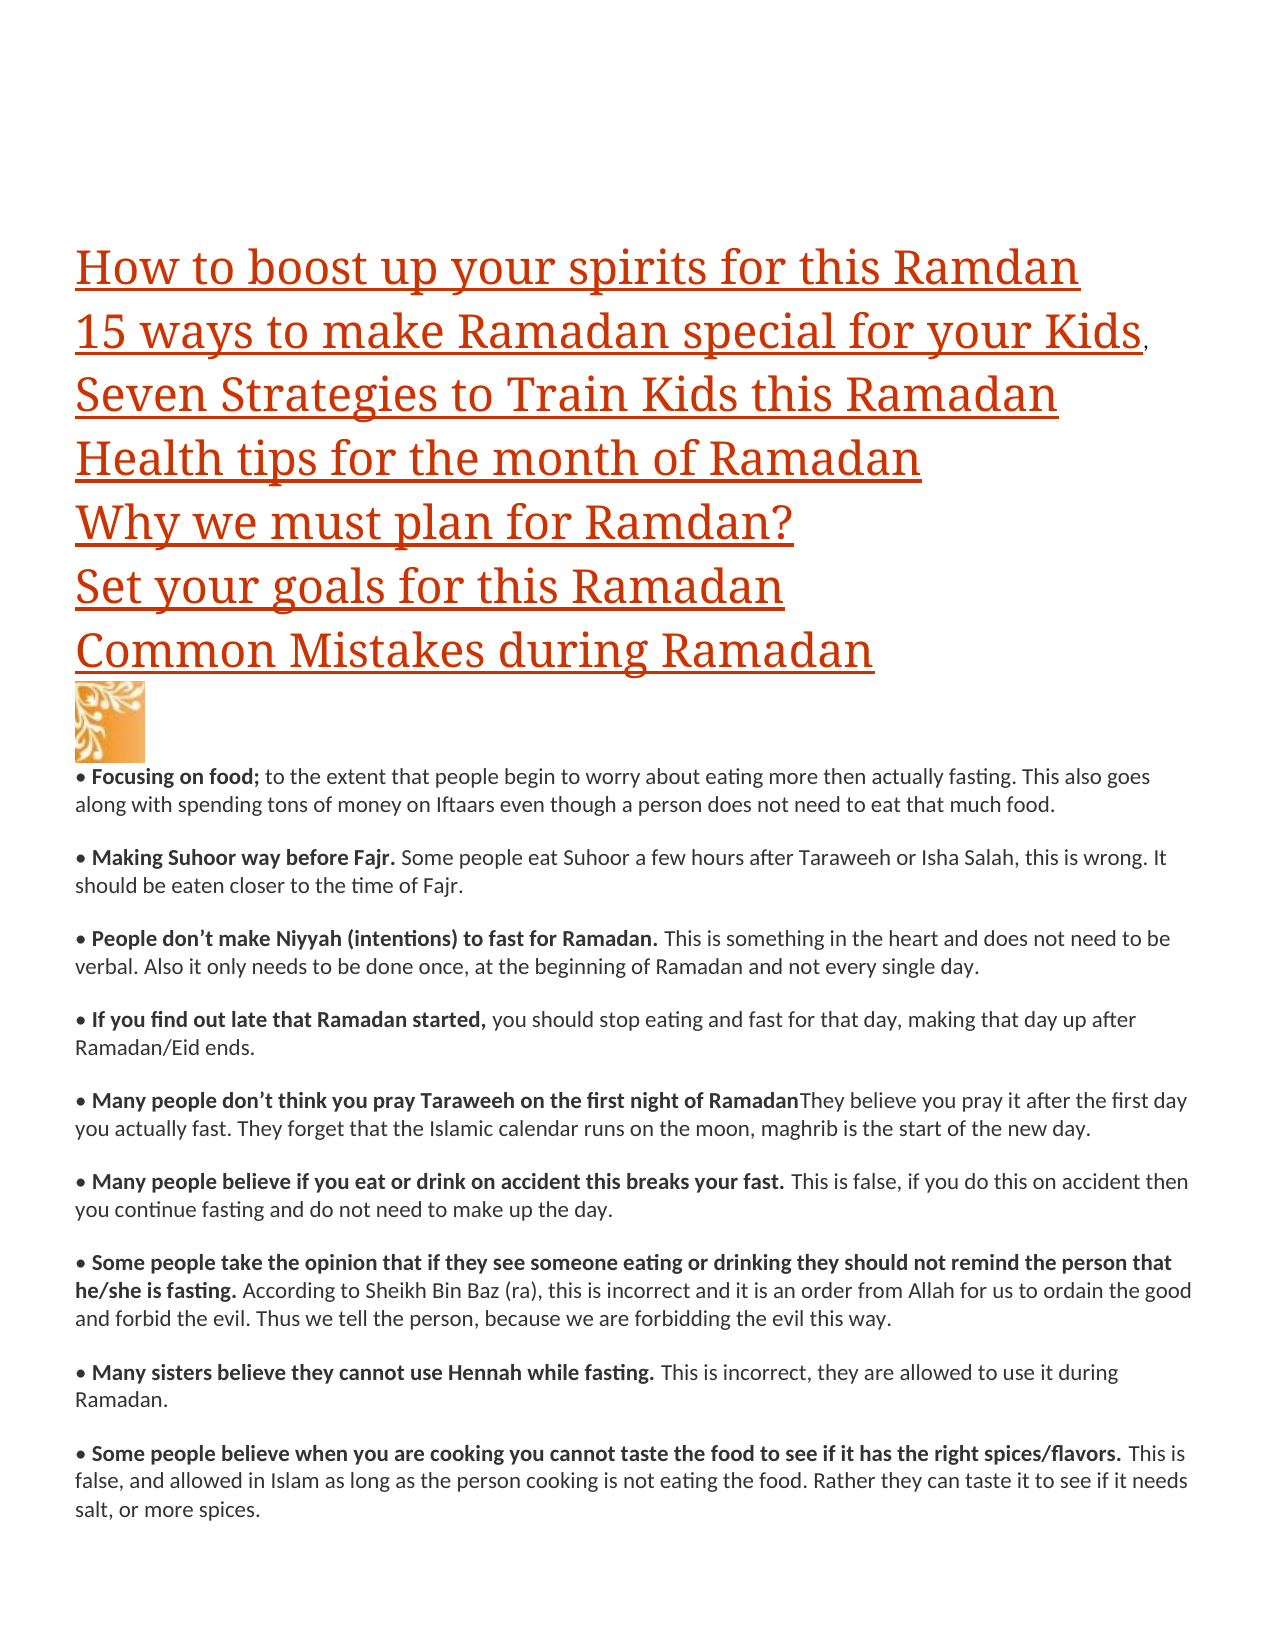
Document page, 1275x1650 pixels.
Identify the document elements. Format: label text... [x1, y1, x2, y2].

text Why we must plan for Ramdan? [75, 489, 1200, 553]
text • People don’t make Niyyah (intentions) to fast for Ramadan. This is something in the heart and does not need to be verbal. Also it only needs to be done once, at the beginning of Ramadan and not every single day. [75, 924, 1200, 980]
text Common Mistakes during Ramadan [75, 617, 1200, 681]
text • Some people believe when you are cooking you cannot taste the food to see if it has the right spices/flavors. This is false, and allowed in Islam as long as the person cooking is not eating the food. Rather they can taste it to see if it needs salt, or more spices. [75, 1439, 1200, 1523]
text How to boost up your spirits for this Ramdan [75, 234, 1200, 298]
text • Focusing on food; to the extent that people begin to worry about eating more then actually fasting. This also goes along with spending tons of money on Iftaars even though a person does not need to eat that much food. [75, 762, 1200, 818]
text • Some people take the opinion that if they see someone eating or drinking they should not remind the person that he/she is fasting. According to Sheikh Bin Baz (ra), this is incorrect and it is an order from Allah for us to ordain the good and forbid the evil. Thus we tell the person, because we are forbidding the evil this way. [75, 1248, 1200, 1333]
text • Making Suhoor way before Fajr. Some people eat Suhoor a few hours after Taraweeh or Isha Salah, this is wrong. It should be eaten closer to the time of Fajr. [75, 843, 1200, 899]
text • Many sisters believe they cannot use Hennah while fasting. This is incorrect, they are allowed to use it during Ramadan. [75, 1358, 1200, 1414]
picture [75, 681, 146, 763]
text • If you find out late that Ramadan started, you should stop eating and fast for that day, making that day up after Ramadan/Eid ends. [75, 1005, 1200, 1061]
text • Many people don’t think you pray Taraweeh on the first night of RamadanThey believe you pray it after the first day you actually fast. They forget that the Islamic calendar runs on the moon, maghrib is the start of the new day. [75, 1086, 1200, 1142]
text 15 ways to make Ramadan special for your Kids, Seven Strategies to Train Kids this Ramadan [75, 298, 1200, 426]
text • Many people believe if you eat or drink on accident this breaks your fast. This is false, if you do this on accident then you continue fasting and do not need to make up the day. [75, 1167, 1200, 1223]
text Set your goals for this Ramadan [75, 553, 1200, 617]
text Health tips for the month of Ramadan [75, 426, 1200, 489]
